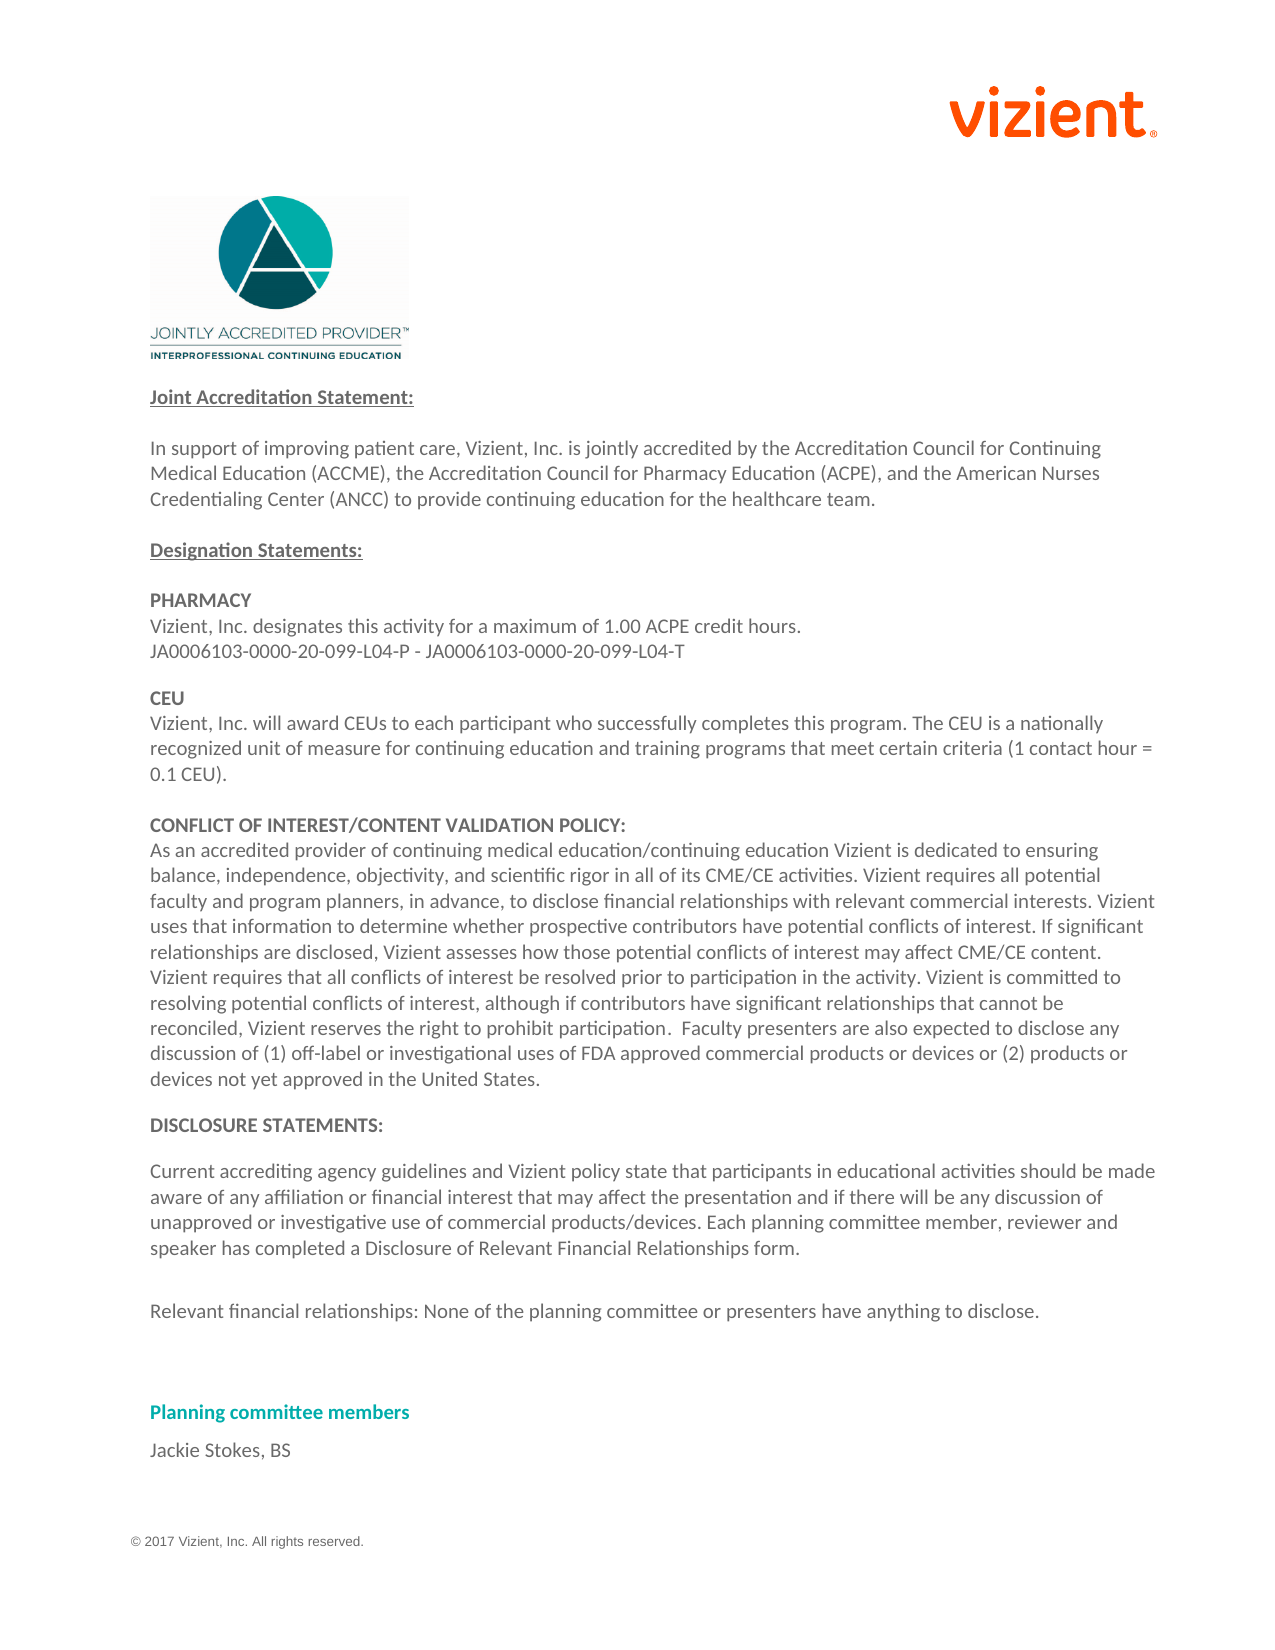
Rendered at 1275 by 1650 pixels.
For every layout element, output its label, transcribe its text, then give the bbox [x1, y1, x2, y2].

subtitle CEU [150, 685, 1162, 710]
subtitle Planning committee members [150, 1399, 1162, 1424]
text JA0006103-0000-20-099-L04-P - JA0006103-0000-20-099-L04-T [150, 638, 1162, 664]
subtitle PHARMACY [150, 588, 1162, 613]
text CONFLICT OF INTEREST/CONTENT VALIDATION POLICY: [150, 812, 1162, 837]
text Vizient, Inc. will award CEUs to each participant who successfully completes this program. The CEU is a nationally recognized unit of measure for continuing education and training programs that meet certain criteria (1 contact hour = 0.1 CEU). [150, 710, 1162, 786]
text In support of improving patient care, Vizient, Inc. is jointly accredited by the Accreditation Council for Continuing Medical Education (ACCME), the Accreditation Council for Pharmacy Education (ACPE), and the American Nurses Credentialing Center (ANCC) to provide continuing education for the healthcare team. [150, 435, 1162, 511]
text Relevant financial relationships: None of the planning committee or presenters have anything to disclose. [150, 1298, 1162, 1323]
text As an accredited provider of continuing medical education/continuing education Vizient is dedicated to ensuring balance, independence, objectivity, and scientific rigor in all of its CME/CE activities. Vizient requires all potential faculty and program planners, in advance, to disclose financial relationships with relevant commercial interests. Vizient uses that information to determine whether prospective contributors have potential conflicts of interest. If significant relationships are disclosed, Vizient assesses how those potential conflicts of interest may affect CME/CE content. Vizient requires that all conflicts of interest be resolved prior to participation in the activity. Vizient is committed to resolving potential conflicts of interest, although if contributors have significant relationships that cannot be reconciled, Vizient reserves the right to prohibit participation. Faculty presenters are also expected to disclose any discussion of (1) off-label or investigational uses of FDA approved commercial products or devices or (2) products or devices not yet approved in the United States. [150, 837, 1162, 1091]
text Designation Statements: [150, 537, 1162, 562]
picture [150, 196, 409, 359]
text Vizient, Inc. designates this activity for a maximum of 1.00 ACPE credit hours. [150, 613, 1162, 638]
text Joint Accreditation Statement: [150, 384, 1162, 410]
subtitle Current accrediting agency guidelines and Vizient policy state that participants in educational activities should be made aware of any affiliation or financial interest that may affect the presentation and if there will be any discussion of unapproved or investigative use of commercial products/devices. Each planning committee member, reviewer and speaker has completed a Disclosure of Relevant Financial Relationships form. [150, 1158, 1162, 1260]
text Jackie Stokes, BS [150, 1437, 1162, 1462]
subtitle DISCLOSURE STATEMENTS: [150, 1112, 1162, 1138]
